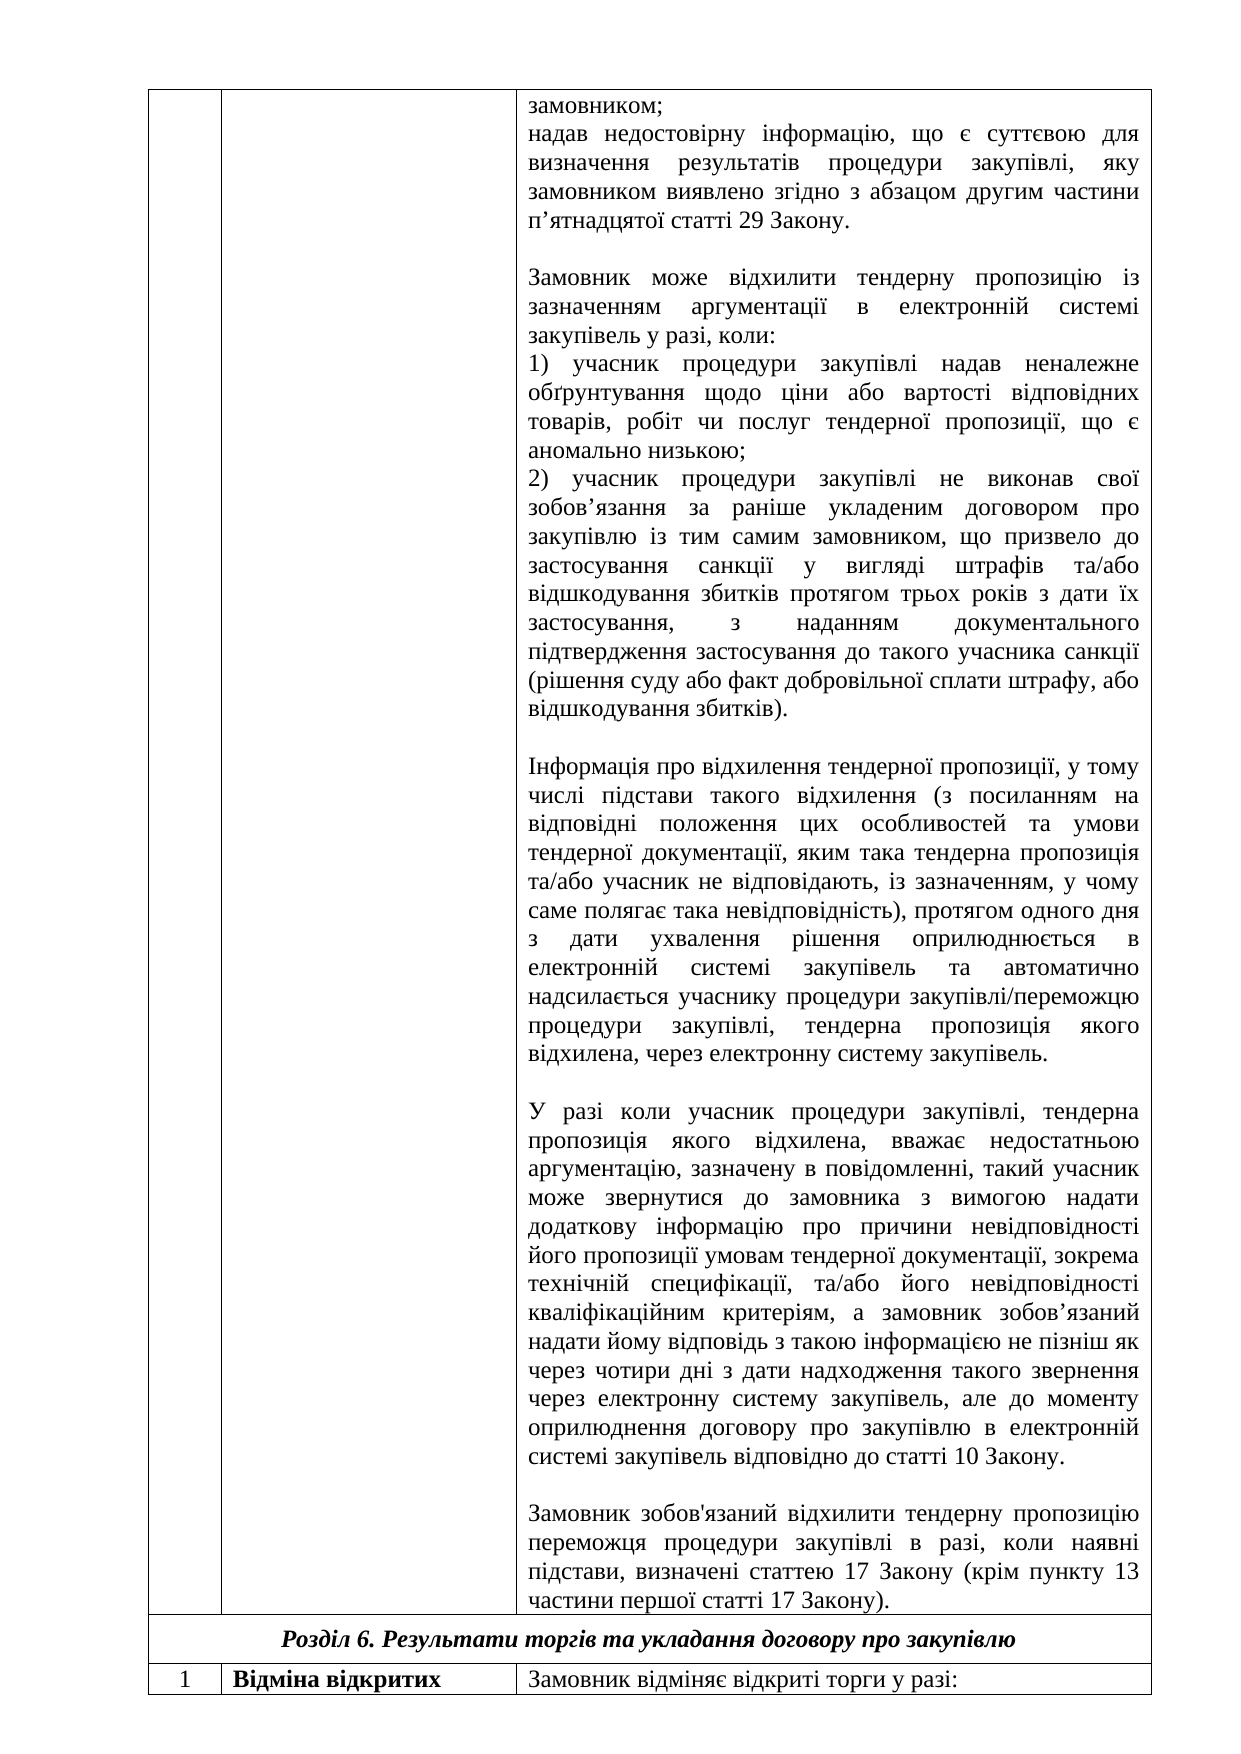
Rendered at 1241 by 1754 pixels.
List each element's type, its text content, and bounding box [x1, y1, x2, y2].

table_cell 1 [149, 1664, 221, 1694]
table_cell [222, 1664, 516, 1694]
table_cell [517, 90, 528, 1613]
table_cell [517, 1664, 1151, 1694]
table_cell 5 [149, 90, 221, 1613]
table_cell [222, 90, 516, 1613]
table_cell Розділ 6. Результати торгів та укладання договору про закупівлю [149, 1615, 1151, 1663]
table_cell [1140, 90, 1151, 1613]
